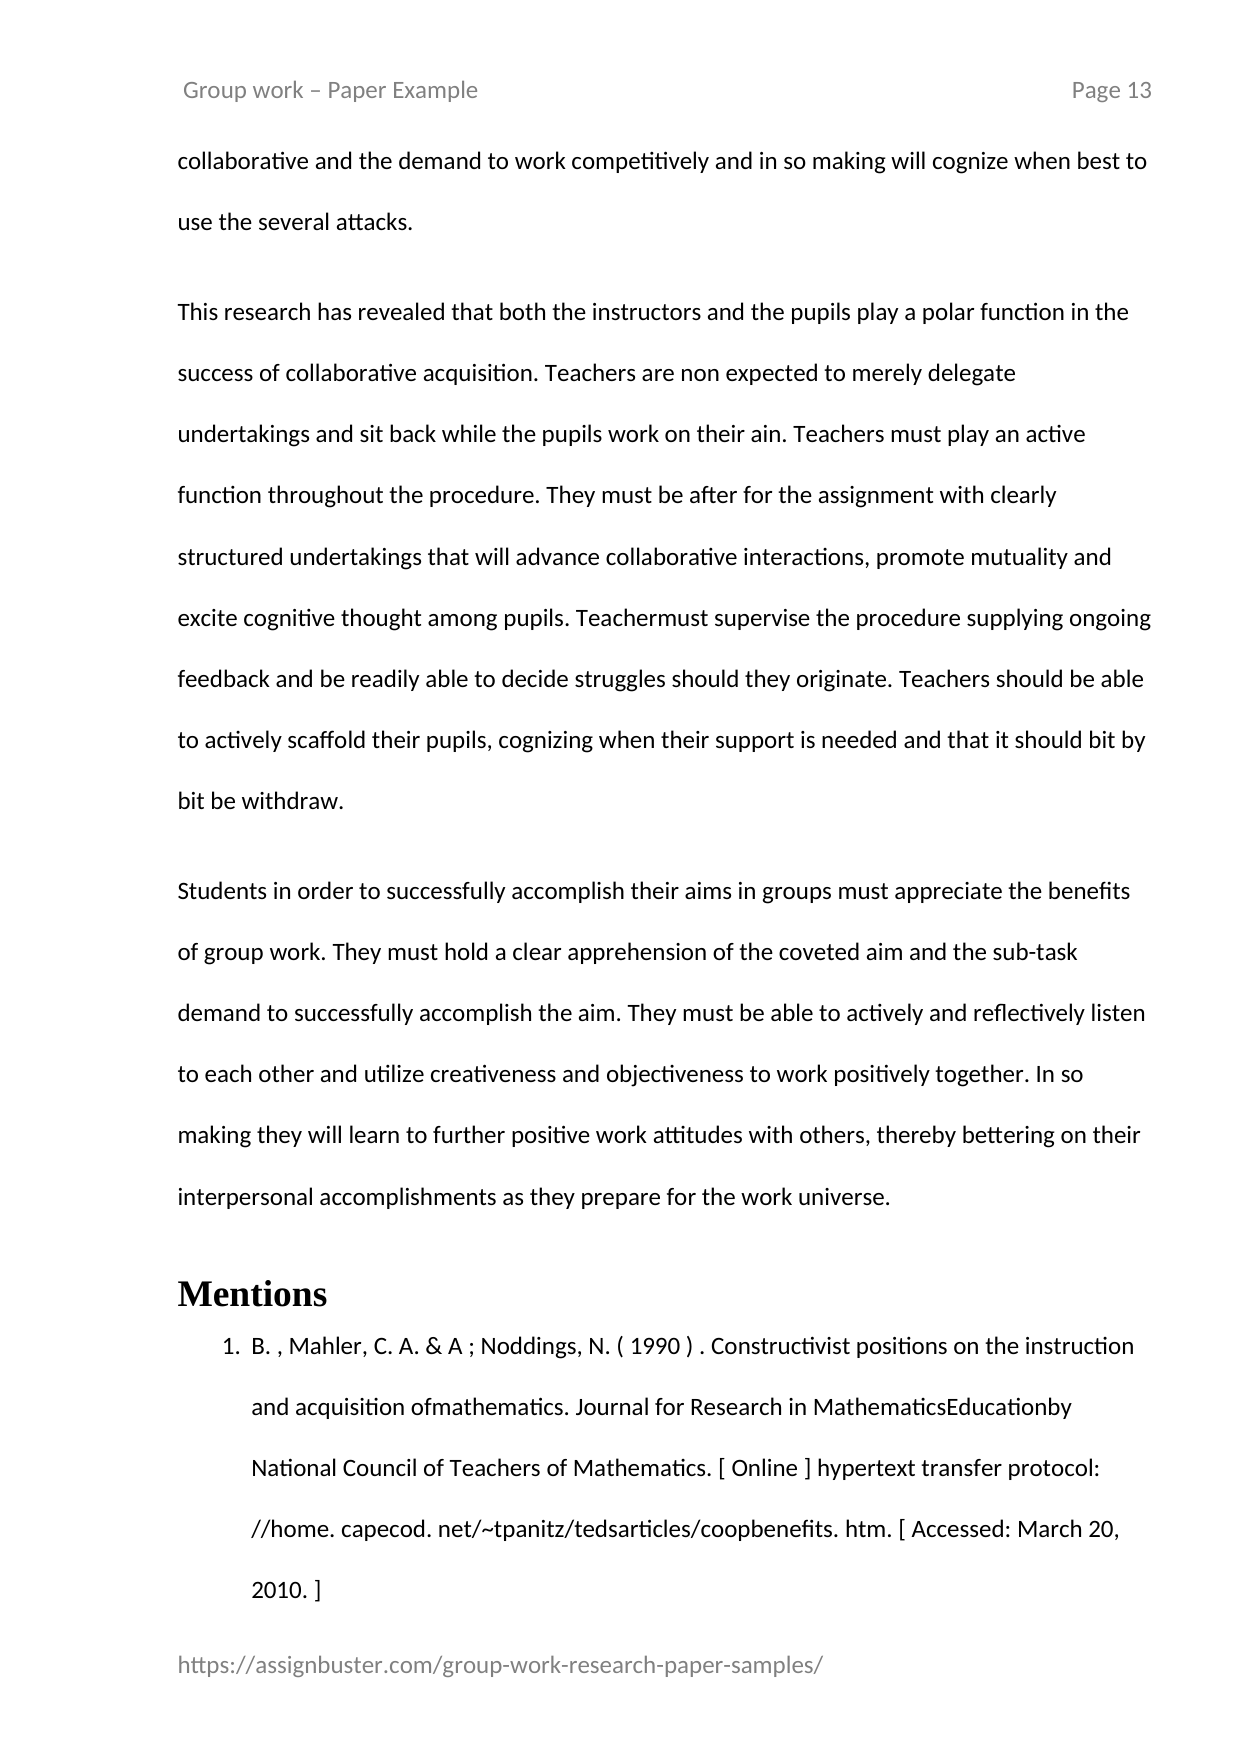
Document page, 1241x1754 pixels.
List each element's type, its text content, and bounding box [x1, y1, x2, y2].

text Students in order to successfully accomplish their aims in groups must appreciate the benefits of group work. They must hold a clear apprehension of the coveted aim and the sub-task demand to successfully accomplish the aim. They must be able to actively and reflectively listen to each other and utilize creativeness and objectiveness to work positively together. In so making they will learn to further positive work attitudes with others, thereby bettering on their interpersonal accomplishments as they prepare for the work universe. [177, 875, 1152, 1211]
subtitle Mentions [177, 1271, 1152, 1314]
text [177, 145, 1152, 237]
text This research has revealed that both the instructors and the pupils play a polar function in the success of collaborative acquisition. Teachers are non expected to merely delegate undertakings and sit back while the pupils work on their ain. Teachers must play an active function throughout the procedure. They must be after for the assignment with clearly structured undertakings that will advance collaborative interactions, promote mutuality and excite cognitive thought among pupils. Teachermust supervise the procedure supplying ongoing feedback and be readily able to decide struggles should they originate. Teachers should be able to actively scaffold their pupils, cognizing when their support is needed and that it should bit by bit be withdraw. [177, 297, 1152, 815]
list B. , Mahler, C. A. & A ; Noddings, N. ( 1990 ) . Constructivist positions on the instruction and acquisition ofmathematics. Journal for Research in MathematicsEducationby National Council of Teachers of Mathematics. [ Online ] hypertext transfer protocol: //home. capecod. net/~tpanitz/tedsarticles/coopbenefits. htm. [ Accessed: March 20, 2010. ] [222, 1330, 1152, 1605]
